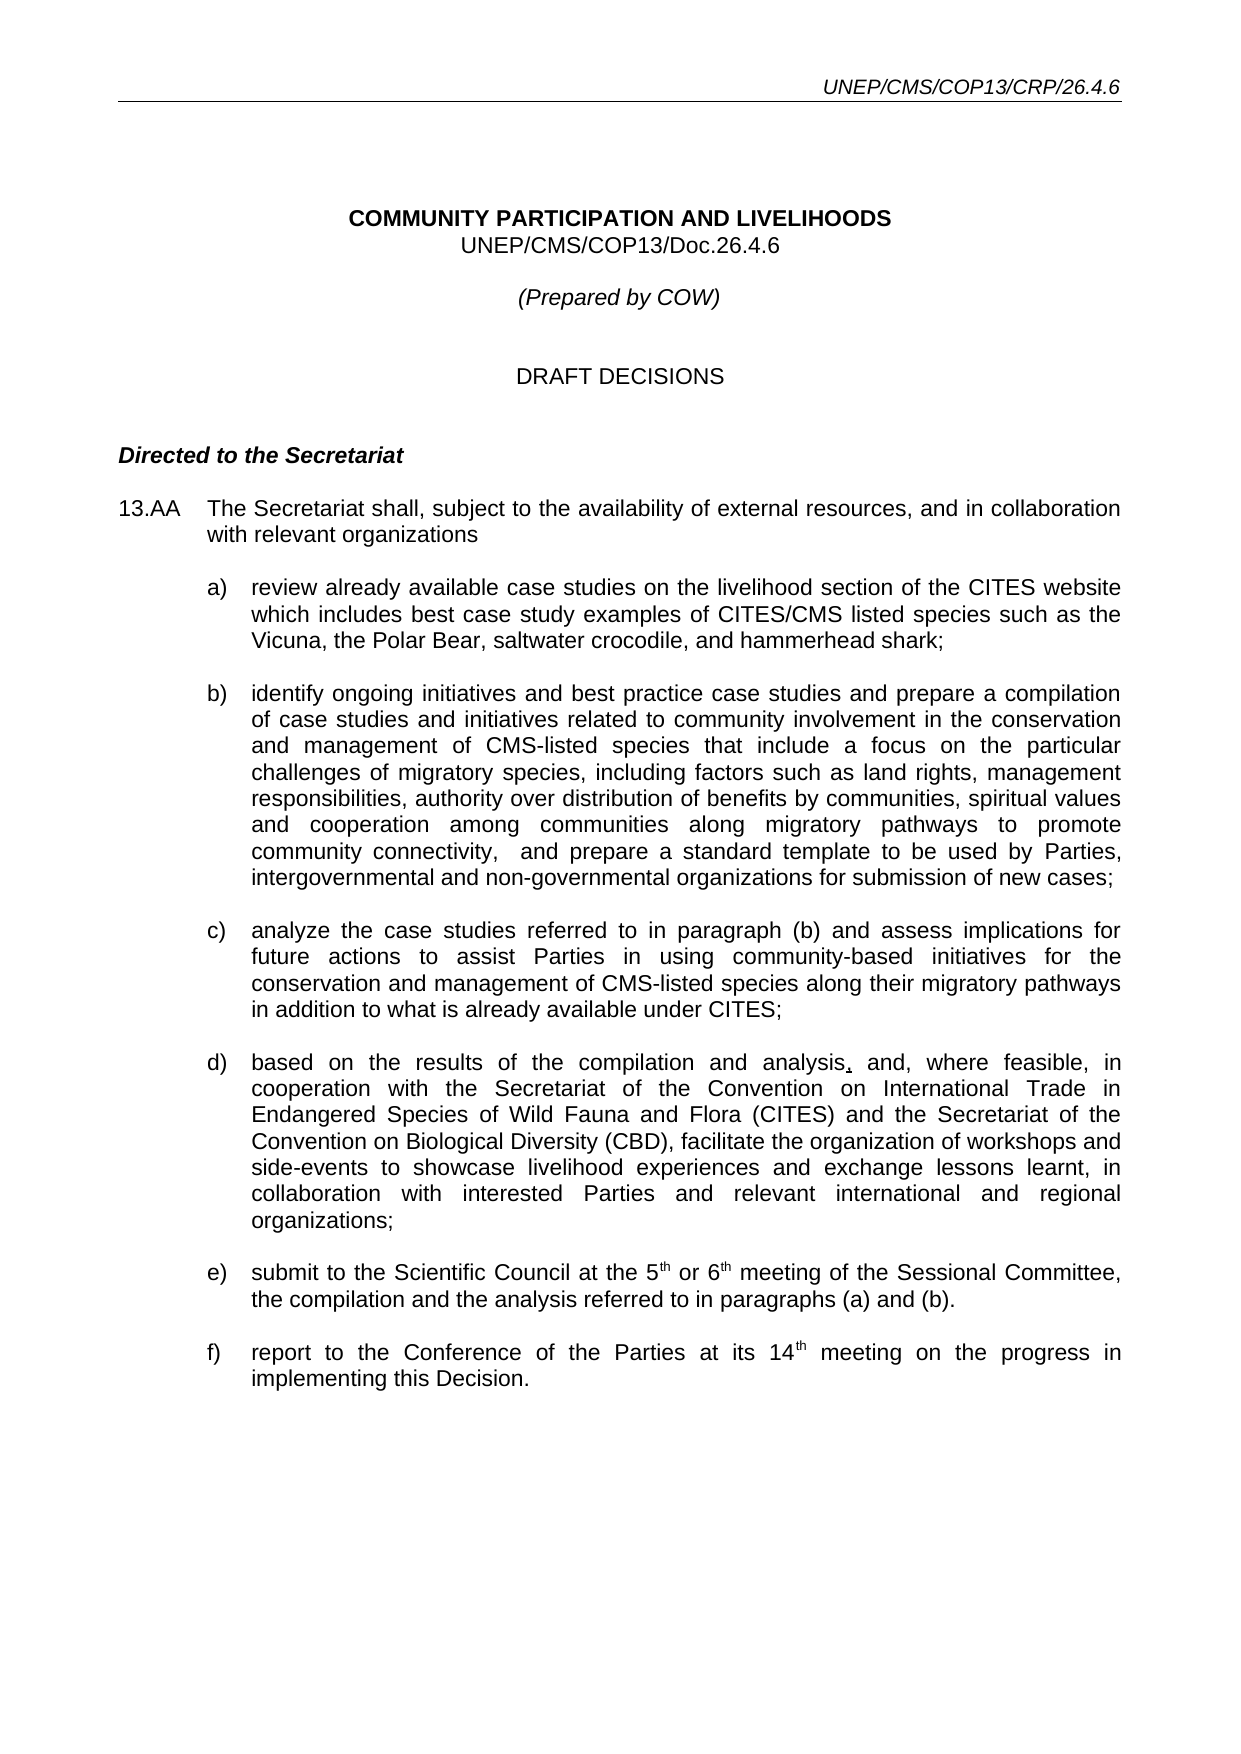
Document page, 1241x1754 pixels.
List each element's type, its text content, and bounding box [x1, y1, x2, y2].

text Directed to the Secretariat [118, 442, 1122, 469]
list identify ongoing initiatives and best practice case studies and prepare a compilation of case studies and initiatives related to community involvement in the conservation and management of CMS-listed species that include a focus on the particular challenges of migratory species, including factors such as land rights, management responsibilities, authority over distribution of benefits by communities, spiritual values and cooperation among communities along migratory pathways to promote community connectivity, and prepare a standard template to be used by Parties, intergovernmental and non-governmental organizations for submission of new cases; [207, 679, 1122, 890]
text COMMUNITY PARTICIPATION AND LIVELIHOODS [118, 205, 1122, 232]
list submit to the Scientific Council at the 5th or 6th meeting of the Sessional Committee, the compilation and the analysis referred to in paragraphs (a) and (b). [207, 1259, 1122, 1312]
text DRAFT DECISIONS [118, 363, 1122, 390]
text 13.AA The Secretariat shall, subject to the availability of external resources, and in collaboration with relevant organizations [118, 495, 1122, 548]
list analyze the case studies referred to in paragraph (b) and assess implications for future actions to assist Parties in using community-based initiatives for the conservation and management of CMS-listed species along their migratory pathways in addition to what is already available under CITES; [207, 917, 1122, 1022]
list report to the Conference of the Parties at its 14th meeting on the progress in implementing this Decision. [207, 1338, 1122, 1391]
text UNEP/CMS/COP13/Doc.26.4.6 [118, 232, 1122, 258]
list based on the results of the compilation and analysis, and, where feasible, in cooperation with the Secretariat of the Convention on International Trade in Endangered Species of Wild Fauna and Flora (CITES) and the Secretariat of the Convention on Biological Diversity (CBD), facilitate the organization of workshops and side-events to showcase livelihood experiences and exchange lessons learnt, in collaboration with interested Parties and relevant international and regional organizations; [207, 1048, 1122, 1233]
text (Prepared by COW) [118, 284, 1122, 311]
list review already available case studies on the livelihood section of the CITES website which includes best case study examples of CITES/CMS listed species such as the Vicuna, the Polar Bear, saltwater crocodile, and hammerhead shark; [207, 574, 1122, 653]
